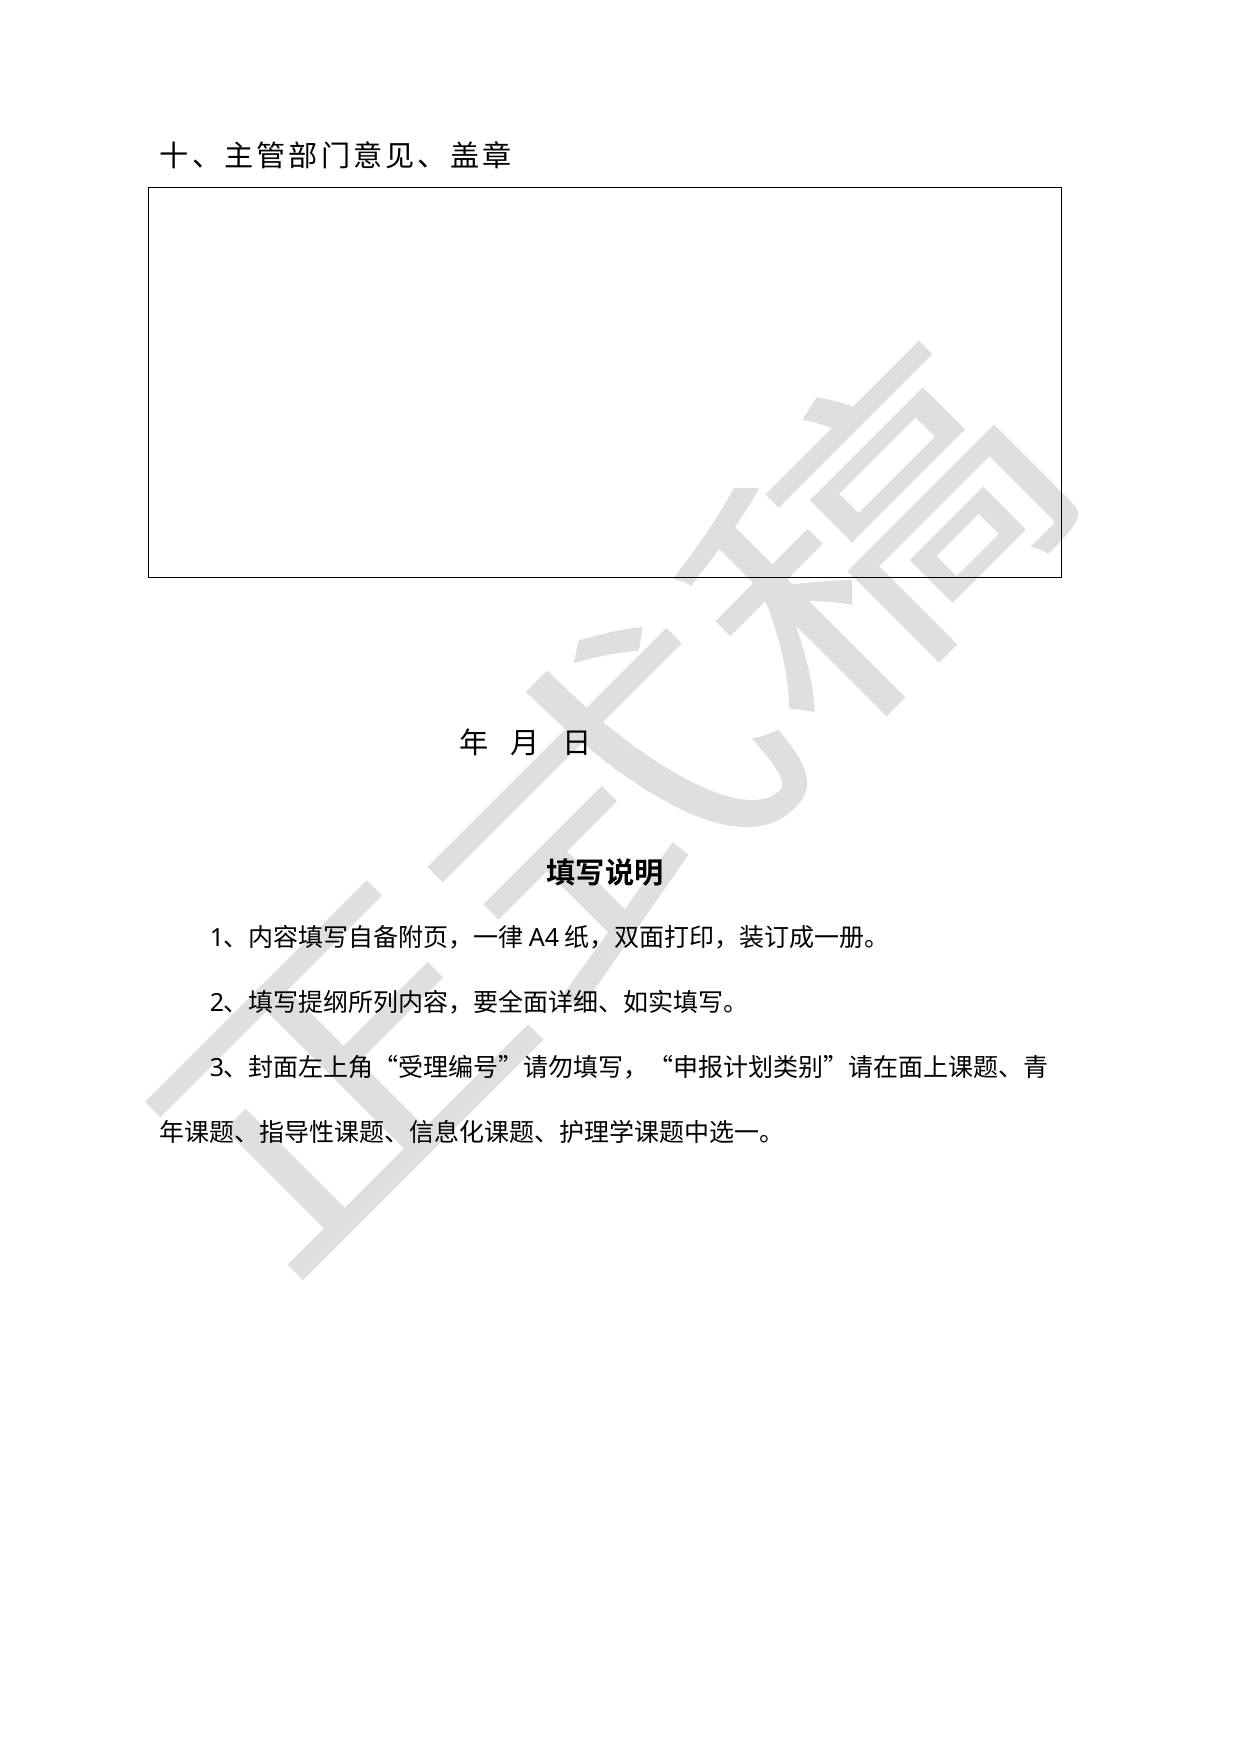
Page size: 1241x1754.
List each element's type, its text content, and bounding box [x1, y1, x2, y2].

text 十、主管部门意见、盖章 [159, 122, 1050, 187]
text 3、封面左上角“受理编号”请勿填写，“申报计划类别”请在面上课题、青年课题、指导性课题、信息化课题、护理学课题中选一。 [159, 1033, 1050, 1163]
text 2、填写提纲所列内容，要全面详细、如实填写。 [159, 968, 1050, 1033]
text 年 月 日 [159, 708, 1050, 773]
text 填写说明 [159, 838, 1050, 903]
text 1、内容填写自备附页，一律A4纸，双面打印，装订成一册。 [159, 903, 1050, 968]
table_header [149, 188, 1061, 577]
